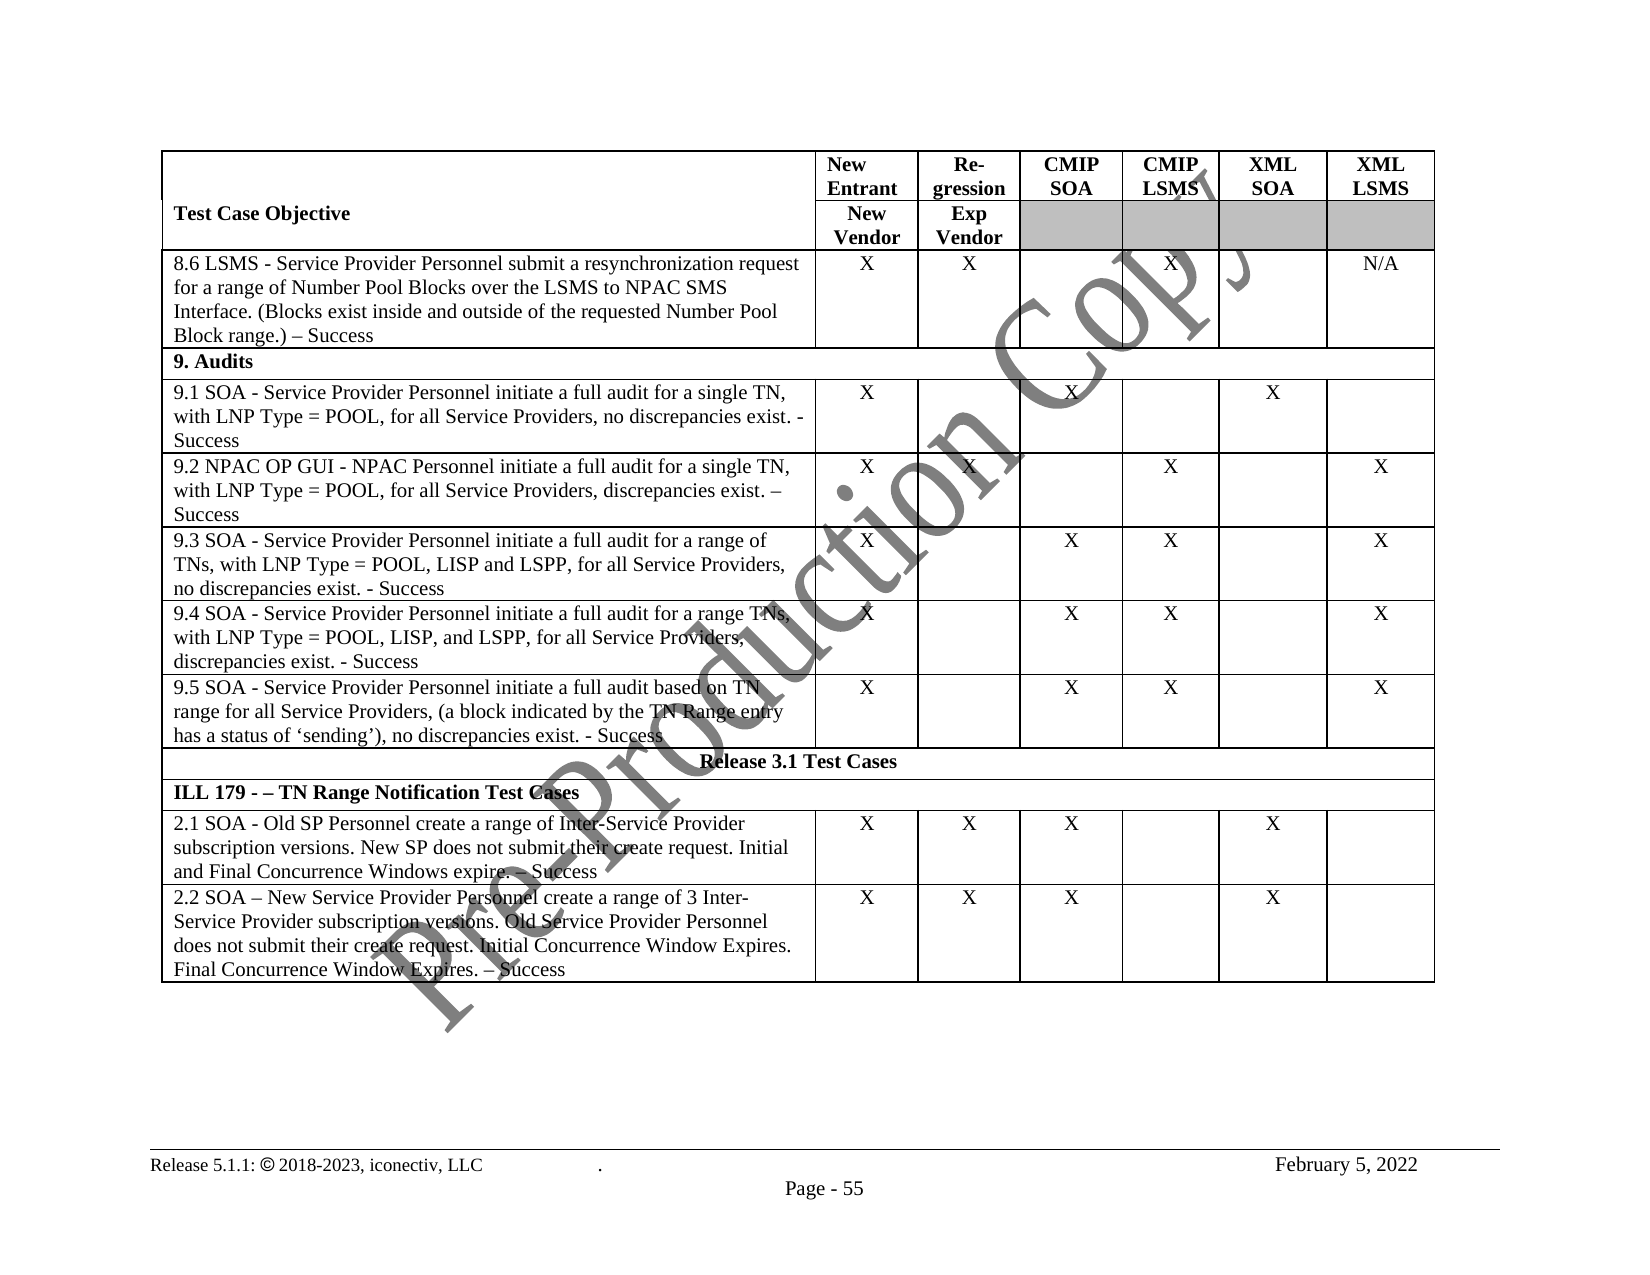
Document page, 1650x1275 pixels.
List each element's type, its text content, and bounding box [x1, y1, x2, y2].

table_header New Entrant [816, 152, 917, 200]
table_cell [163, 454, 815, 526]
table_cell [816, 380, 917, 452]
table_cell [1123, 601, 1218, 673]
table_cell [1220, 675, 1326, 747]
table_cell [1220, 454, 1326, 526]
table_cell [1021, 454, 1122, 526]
table_header XML LSMS [1328, 152, 1434, 200]
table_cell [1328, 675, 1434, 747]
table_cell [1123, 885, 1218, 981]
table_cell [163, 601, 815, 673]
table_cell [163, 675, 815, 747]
table_header CMIP LSMS [1123, 152, 1218, 200]
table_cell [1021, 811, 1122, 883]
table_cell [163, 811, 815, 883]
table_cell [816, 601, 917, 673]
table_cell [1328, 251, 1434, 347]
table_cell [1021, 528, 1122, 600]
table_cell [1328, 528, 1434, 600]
table_cell [1021, 201, 1122, 249]
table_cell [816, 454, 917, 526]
table_cell [1328, 201, 1434, 249]
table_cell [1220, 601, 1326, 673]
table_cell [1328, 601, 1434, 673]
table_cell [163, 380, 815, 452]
table_cell Test Case Objective [163, 200, 815, 249]
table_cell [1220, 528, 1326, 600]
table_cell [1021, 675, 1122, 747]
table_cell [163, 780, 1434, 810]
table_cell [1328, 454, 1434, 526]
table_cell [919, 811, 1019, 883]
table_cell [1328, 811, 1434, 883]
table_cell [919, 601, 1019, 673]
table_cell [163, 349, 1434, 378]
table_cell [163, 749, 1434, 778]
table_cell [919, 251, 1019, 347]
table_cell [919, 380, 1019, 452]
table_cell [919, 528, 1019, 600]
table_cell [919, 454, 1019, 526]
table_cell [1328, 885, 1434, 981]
table_cell New Vendor [816, 201, 917, 249]
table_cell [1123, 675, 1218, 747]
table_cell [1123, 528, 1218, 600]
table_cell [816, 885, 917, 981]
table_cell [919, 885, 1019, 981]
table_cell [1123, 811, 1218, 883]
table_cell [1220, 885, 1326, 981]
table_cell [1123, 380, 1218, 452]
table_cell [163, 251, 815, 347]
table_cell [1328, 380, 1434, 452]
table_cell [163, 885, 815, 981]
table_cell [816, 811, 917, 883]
table_cell [1220, 201, 1326, 249]
table_header XML SOA [1220, 152, 1326, 200]
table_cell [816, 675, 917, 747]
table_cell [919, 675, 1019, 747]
table_header CMIP SOA [1021, 152, 1122, 200]
table_header Re-gression [919, 152, 1019, 200]
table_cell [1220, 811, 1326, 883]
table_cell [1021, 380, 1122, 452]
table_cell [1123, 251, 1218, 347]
table_cell Exp Vendor [919, 201, 1019, 249]
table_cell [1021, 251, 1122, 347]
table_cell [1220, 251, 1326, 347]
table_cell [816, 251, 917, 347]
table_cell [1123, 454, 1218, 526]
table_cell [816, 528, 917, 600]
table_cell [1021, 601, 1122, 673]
table_header [163, 152, 815, 200]
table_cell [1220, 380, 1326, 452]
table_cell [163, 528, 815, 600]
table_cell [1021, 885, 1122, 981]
table_cell [1123, 201, 1218, 249]
